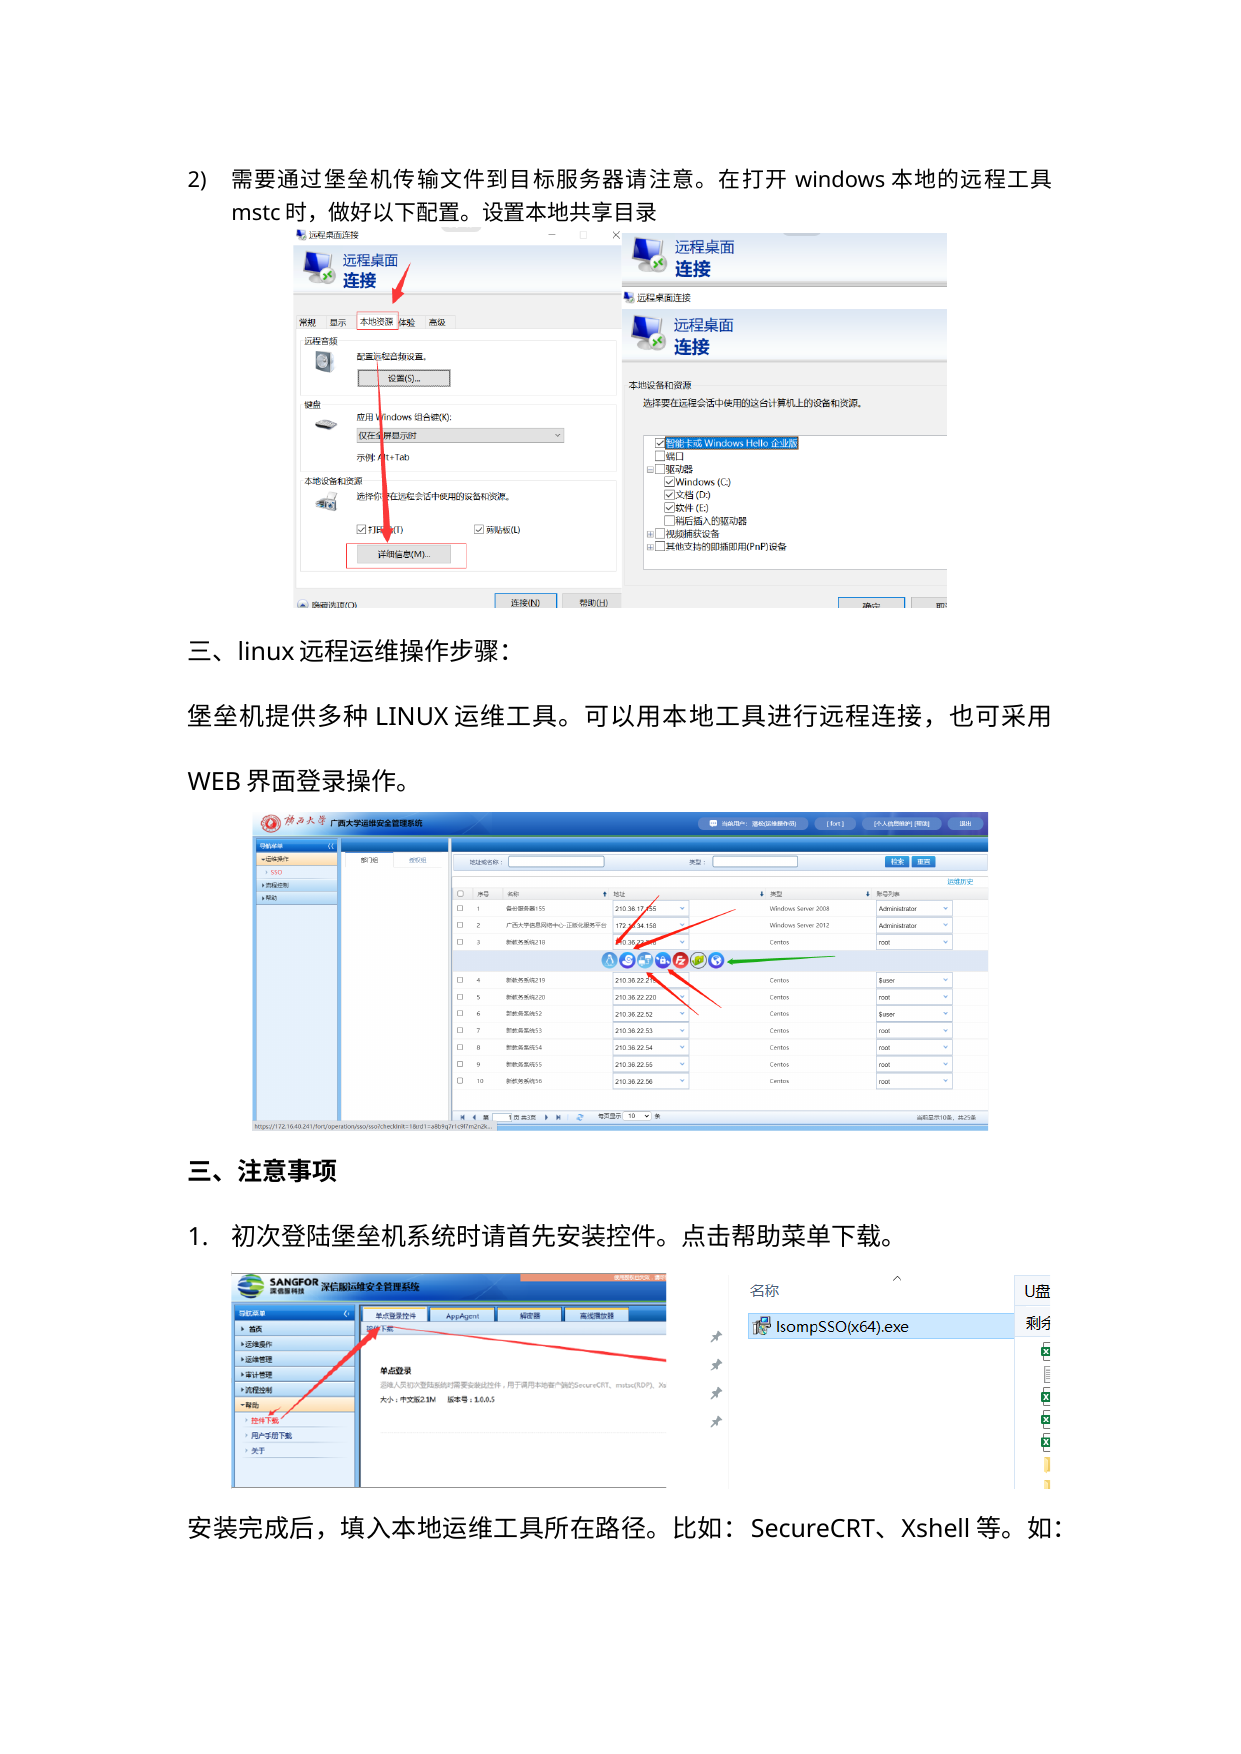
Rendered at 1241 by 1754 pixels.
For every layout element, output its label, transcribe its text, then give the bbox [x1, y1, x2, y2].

picture [231, 1267, 1051, 1489]
text 堡垒机提供多种LINUX运维工具。可以用本地工具进行远程连接，也可采用WEB界面登录操作。 [187, 682, 1053, 812]
text 三、注意事项 [187, 1137, 1053, 1202]
list 初次登陆堡垒机系统时请首先安装控件。点击帮助菜单下载。 [187, 1202, 1053, 1267]
picture [252, 812, 989, 1131]
picture [293, 227, 947, 608]
text 三、linux远程运维操作步骤： [187, 617, 1053, 682]
list 需要通过堡垒机传输文件到目标服务器请注意。在打开windows本地的远程工具 mstc时，做好以下配置。设置本地共享目录 [187, 162, 1053, 227]
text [187, 1494, 1053, 1559]
